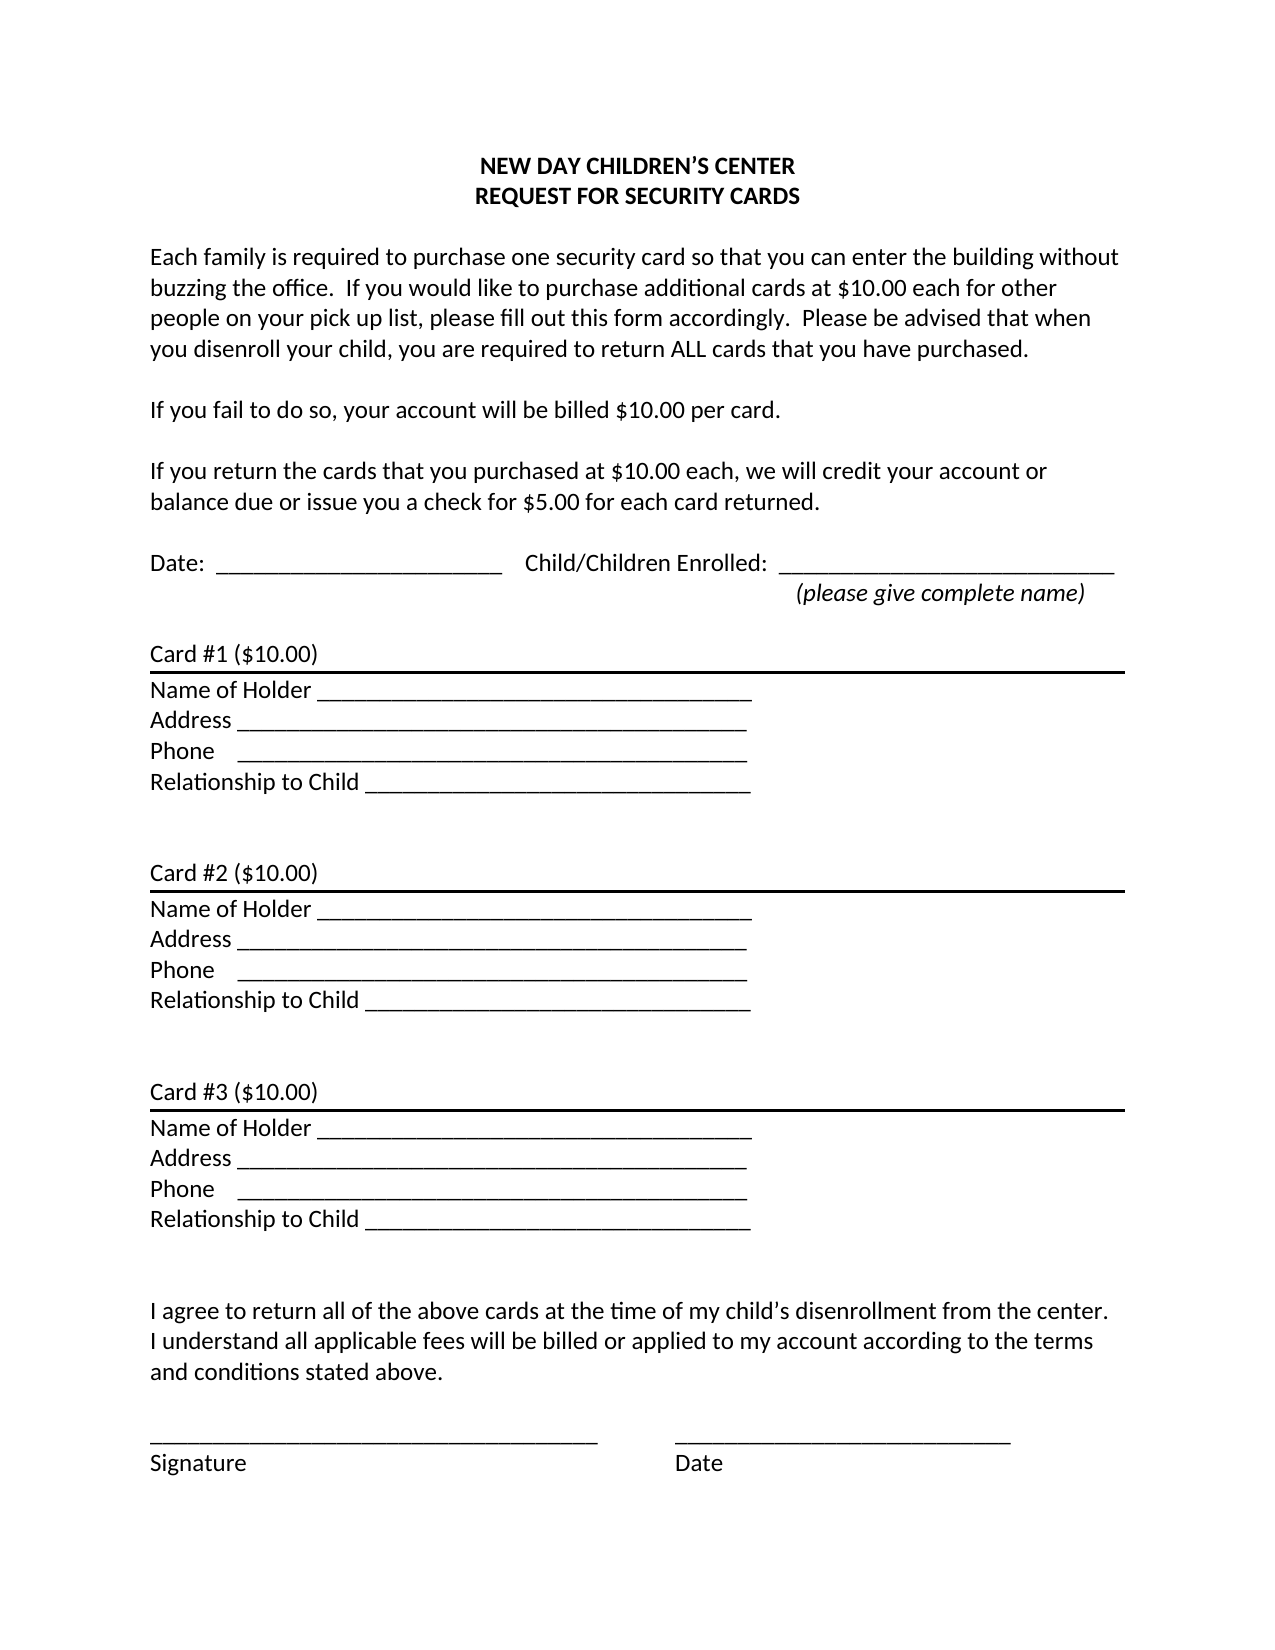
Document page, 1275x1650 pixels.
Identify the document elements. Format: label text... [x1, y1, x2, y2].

text Relationship to Child _______________________________ [150, 1203, 1125, 1234]
text REQUEST FOR SECURITY CARDS [150, 181, 1125, 211]
text NEW DAY CHILDREN’S CENTER [150, 150, 1125, 181]
text Card #3 ($10.00) [150, 1076, 1125, 1109]
text Signature Date [150, 1447, 1125, 1478]
text Phone _________________________________________ [150, 1173, 1125, 1203]
text Card #2 ($10.00) [150, 857, 1125, 890]
text Name of Holder ___________________________________ [150, 893, 1125, 923]
text Each family is required to purchase one security card so that you can enter the building without buzzing the office. If you would like to purchase additional cards at $10.00 each for other people on your pick up list, please fill out this form accordingly. Please be advised that when you disenroll your child, you are required to return ALL cards that you have purchased. [150, 242, 1125, 364]
text Relationship to Child _______________________________ [150, 766, 1125, 796]
text ____________________________________ ___________________________ [150, 1417, 1125, 1447]
text If you fail to do so, your account will be billed $10.00 per card. [150, 394, 1125, 425]
text Phone _________________________________________ [150, 954, 1125, 984]
text Card #1 ($10.00) [150, 638, 1125, 671]
text (please give complete name) [150, 577, 1125, 608]
text Address _________________________________________ [150, 704, 1125, 735]
text Address _________________________________________ [150, 923, 1125, 954]
text If you return the cards that you purchased at $10.00 each, we will credit your account or balance due or issue you a check for $5.00 for each card returned. [150, 455, 1125, 516]
text Phone _________________________________________ [150, 735, 1125, 766]
text Address _________________________________________ [150, 1142, 1125, 1173]
text Relationship to Child _______________________________ [150, 984, 1125, 1015]
text Name of Holder ___________________________________ [150, 1112, 1125, 1142]
text Date: _______________________ Child/Children Enrolled: ___________________________ [150, 547, 1125, 577]
text Name of Holder ___________________________________ [150, 674, 1125, 704]
text I agree to return all of the above cards at the time of my child’s disenrollment from the center. I understand all applicable fees will be billed or applied to my account according to the terms and conditions stated above. [150, 1295, 1125, 1386]
